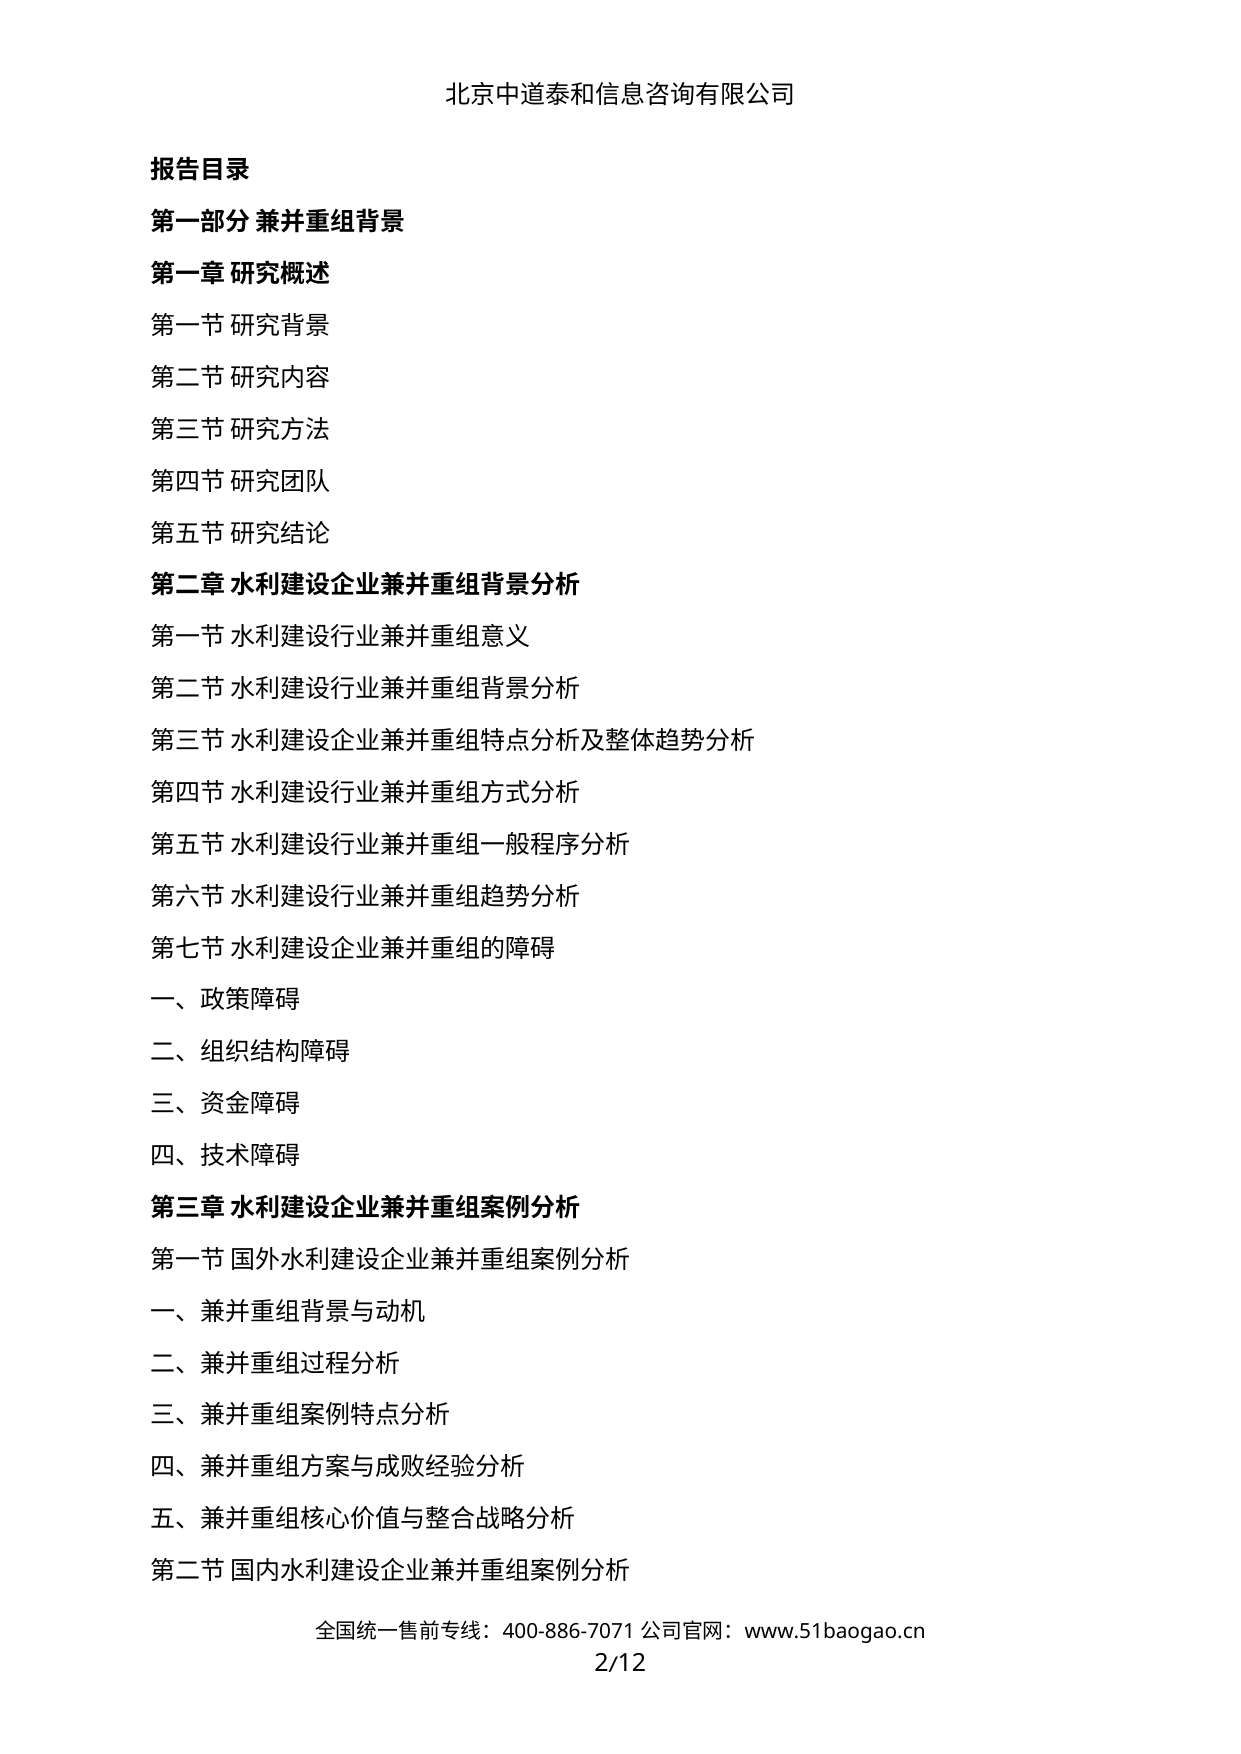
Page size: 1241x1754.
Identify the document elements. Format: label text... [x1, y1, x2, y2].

text 二、组织结构障碍 [150, 1032, 1090, 1068]
text 第二章 水利建设企业兼并重组背景分析 [150, 565, 1090, 601]
text 三、兼并重组案例特点分析 [150, 1395, 1090, 1431]
text 一、兼并重组背景与动机 [150, 1291, 1090, 1327]
text 第五节 水利建设行业兼并重组一般程序分析 [150, 824, 1090, 861]
text 二、兼并重组过程分析 [150, 1343, 1090, 1379]
text 第一部分 兼并重组背景 [150, 202, 1090, 238]
text 四、技术障碍 [150, 1136, 1090, 1172]
text 第二节 国内水利建设企业兼并重组案例分析 [150, 1551, 1090, 1587]
text 第三章 水利建设企业兼并重组案例分析 [150, 1187, 1090, 1224]
text 四、兼并重组方案与成败经验分析 [150, 1447, 1090, 1483]
text 第一节 水利建设行业兼并重组意义 [150, 617, 1090, 653]
text 第七节 水利建设企业兼并重组的障碍 [150, 928, 1090, 964]
text 第二节 研究内容 [150, 357, 1090, 394]
text 第四节 研究团队 [150, 461, 1090, 497]
text 第三节 水利建设企业兼并重组特点分析及整体趋势分析 [150, 721, 1090, 757]
text 报告目录 [150, 150, 1090, 186]
text 第一节 国外水利建设企业兼并重组案例分析 [150, 1239, 1090, 1276]
text 第二节 水利建设行业兼并重组背景分析 [150, 669, 1090, 705]
text 三、资金障碍 [150, 1084, 1090, 1120]
text 五、兼并重组核心价值与整合战略分析 [150, 1499, 1090, 1535]
text 第四节 水利建设行业兼并重组方式分析 [150, 772, 1090, 809]
text 第五节 研究结论 [150, 513, 1090, 549]
text 第一节 研究背景 [150, 306, 1090, 342]
text 一、政策障碍 [150, 980, 1090, 1016]
text 第一章 研究概述 [150, 254, 1090, 290]
text 第六节 水利建设行业兼并重组趋势分析 [150, 876, 1090, 912]
text 第三节 研究方法 [150, 409, 1090, 446]
